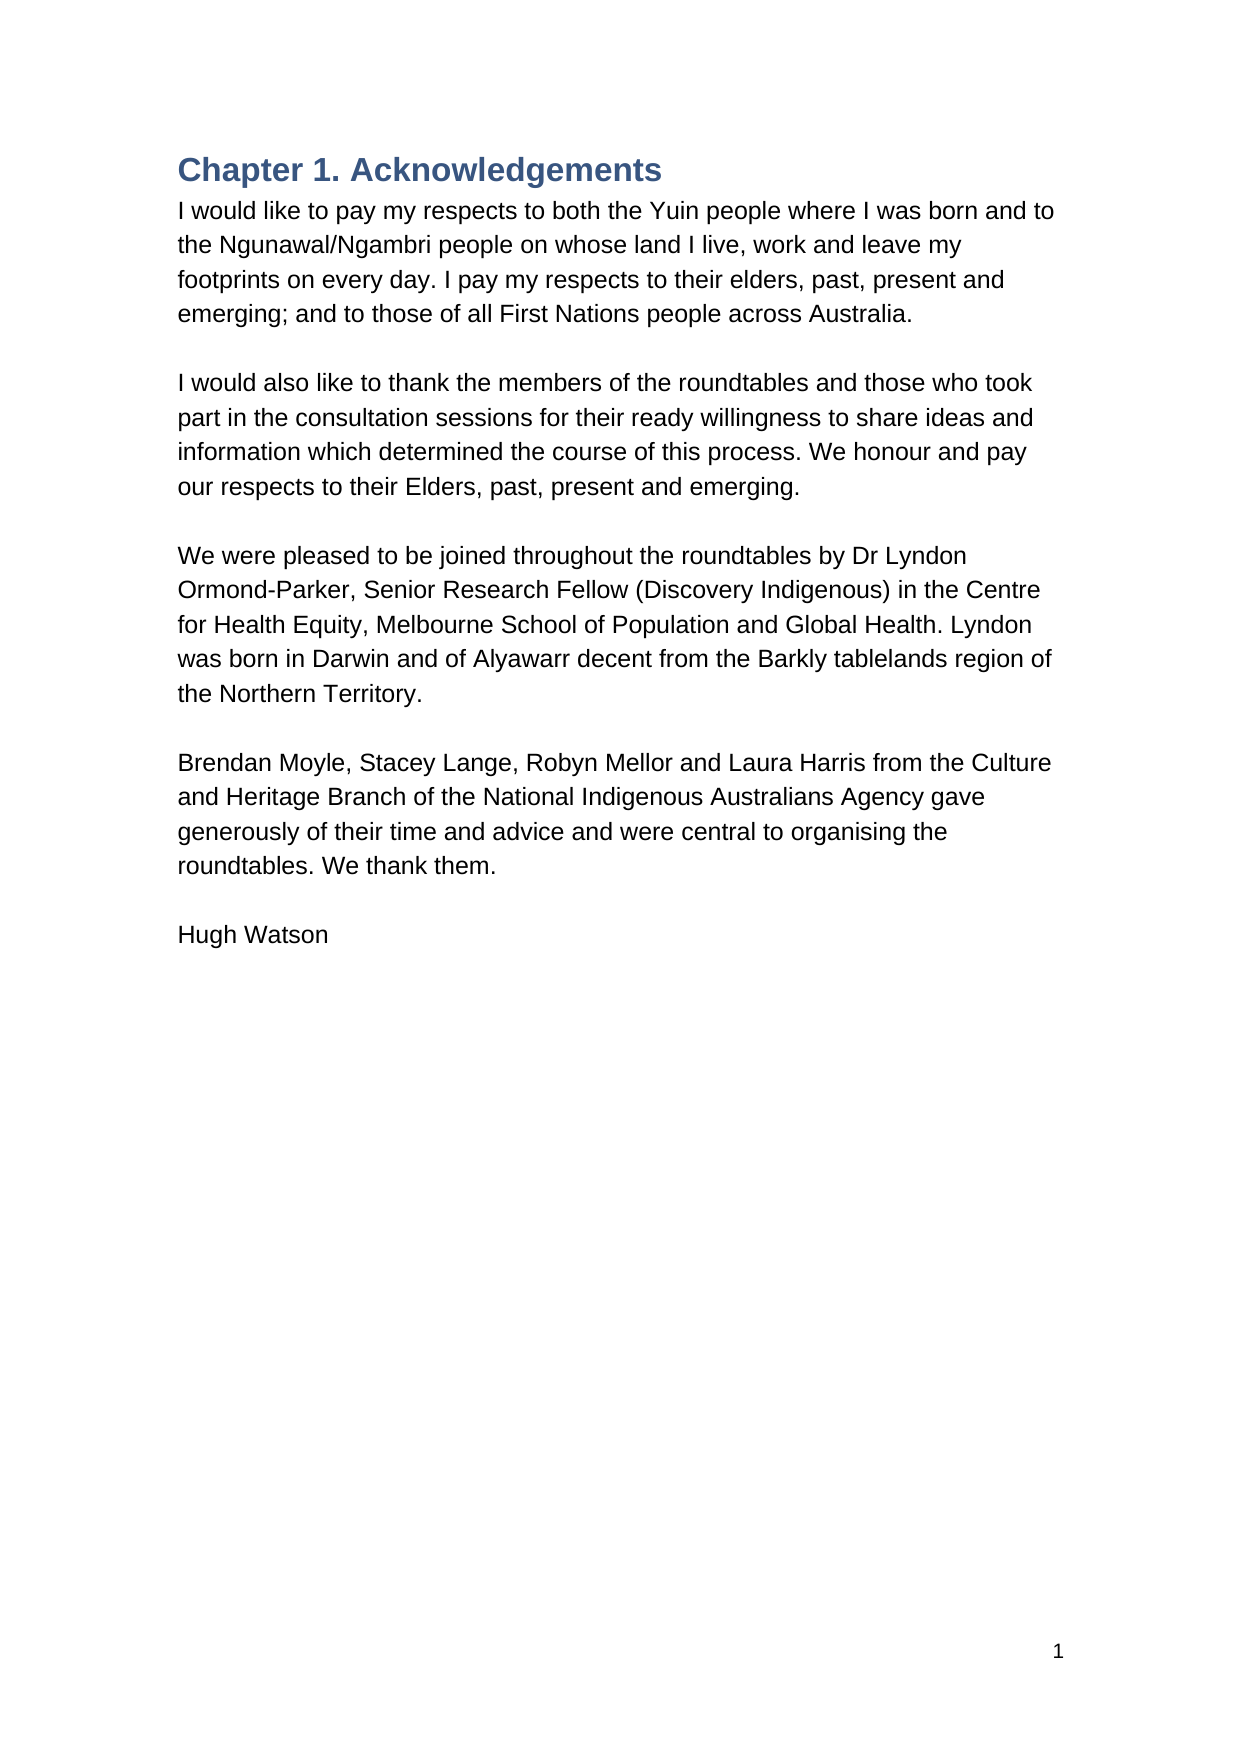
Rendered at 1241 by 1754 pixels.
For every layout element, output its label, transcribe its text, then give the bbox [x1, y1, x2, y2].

subtitle Acknowledgements [177, 150, 1063, 188]
text Brendan Moyle, Stacey Lange, Robyn Mellor and Laura Harris from the Culture and Heritage Branch of the National Indigenous Australians Agency gave generously of their time and advice and were central to organising the roundtables. We thank them. [177, 748, 1063, 880]
text We were pleased to be joined throughout the roundtables by Dr Lyndon Ormond-Parker, Senior Research Fellow (Discovery Indigenous) in the Centre for Health Equity, Melbourne School of Population and Global Health. Lyndon was born in Darwin and of Alyawarr decent from the Barkly tablelands region of the Northern Territory. [177, 541, 1063, 707]
text Hugh Watson [177, 920, 1063, 949]
text I would also like to thank the members of the roundtables and those who took part in the consultation sessions for their ready willingness to share ideas and information which determined the course of this process. We honour and pay our respects to their Elders, past, present and emerging. [177, 368, 1063, 501]
text I would like to pay my respects to both the Yuin people where I was born and to the Ngunawal/Ngambri people on whose land I live, work and leave my footprints on every day. I pay my respects to their elders, past, present and emerging; and to those of all First Nations people across Australia. [177, 196, 1063, 328]
